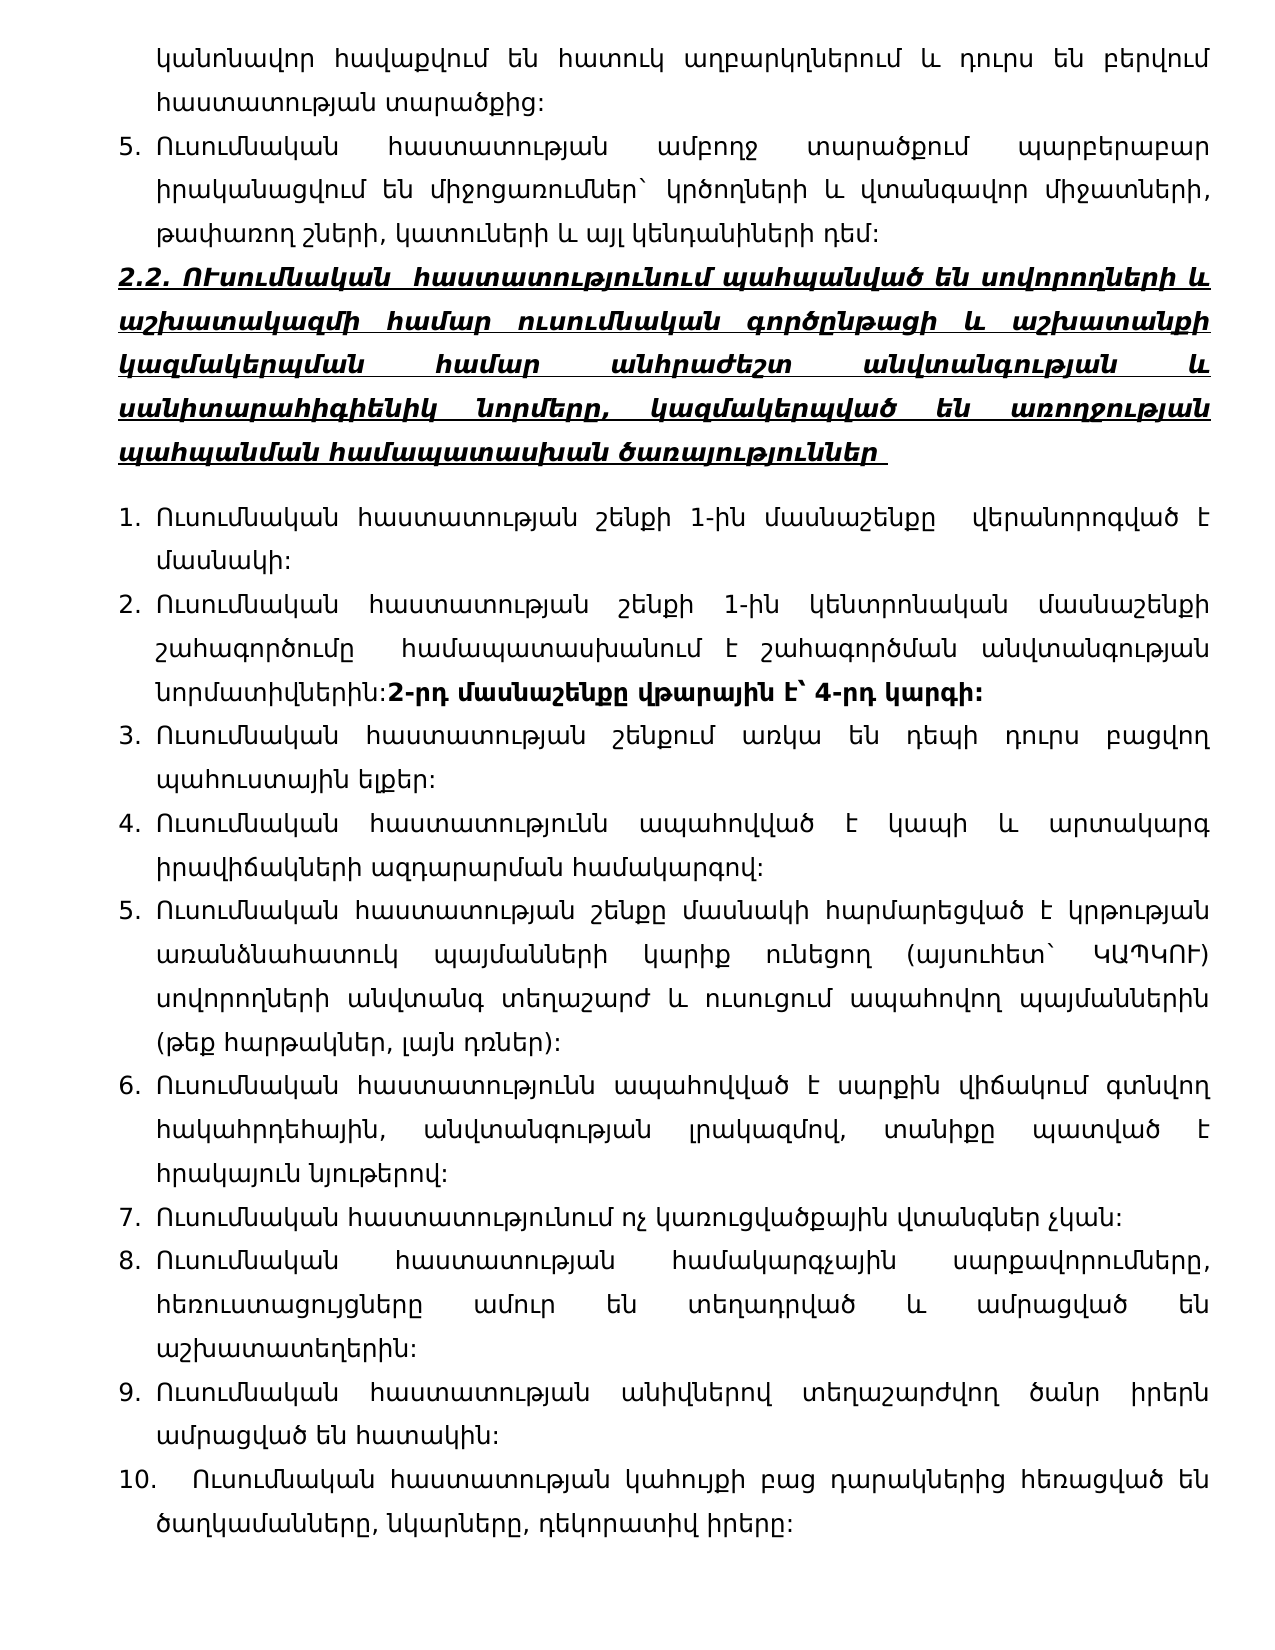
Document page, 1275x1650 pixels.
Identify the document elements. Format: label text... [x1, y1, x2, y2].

text 2.2. ՈՒսումնական հաստատությունում պահպանված են սովորողների և աշխատակազմի համար ուսումնական գործընթացի և աշխատանքի կազմակերպման համար անհրաժեշտ անվտանգության և սանիտարահիգիենիկ նորմերը, կազմակերպված են առողջության պահպանման համապատասխան ծառայություններ [118, 377, 1211, 419]
list Ուսումնական հաստատության շենքի 1-ին մասնաշենքը վերանորոգված է մասնակի: [118, 503, 1211, 576]
text 2.2. ՈՒսումնական հաստատությունում պահպանված են սովորողների և աշխատակազմի համար ուսումնական գործընթացի և աշխատանքի կազմակերպման համար անհրաժեշտ անվտանգության և սանիտարահիգիենիկ նորմերը, կազմակերպված են առողջության պահպանման համապատասխան ծառայություններ [118, 290, 1211, 332]
text 2.2. ՈՒսումնական հաստատությունում պահպանված են սովորողների և աշխատակազմի համար ուսումնական գործընթացի և աշխատանքի կազմակերպման համար անհրաժեշտ անվտանգության և սանիտարահիգիենիկ նորմերը, կազմակերպված են առողջության պահպանման համապատասխան ծառայություններ [118, 263, 1211, 288]
list Ուսումնական հաստատության շենքը մասնակի հարմարեցված է կրթության առանձնահատուկ պայմանների կարիք ունեցող (այսուհետ` ԿԱՊԿՈՒ) սովորողների անվտանգ տեղաշարժ և ուսուցում ապահովող պայմաններին (թեք հարթակներ, լայն դռներ): [118, 896, 1211, 1057]
text 2.2. ՈՒսումնական հաստատությունում պահպանված են սովորողների և աշխատակազմի համար ուսումնական գործընթացի և աշխատանքի կազմակերպման համար անհրաժեշտ անվտանգության և սանիտարահիգիենիկ նորմերը, կազմակերպված են առողջության պահպանման համապատասխան ծառայություններ [118, 421, 1211, 467]
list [118, 44, 1211, 117]
list Ուսումնական հաստատության ամբողջ տարածքում պարբերաբար իրականացվում են միջոցառումներ` կրծողների և վտանգավոր միջատների, թափառող շների, կատուների և այլ կենդանիների դեմ: [118, 132, 1211, 248]
list Ուսումնական հաստատության կահույքի բաց դարակներից հեռացված են ծաղկամանները, նկարները, դեկորատիվ իրերը: [118, 1465, 1211, 1538]
list Ուսումնական հաստատության շենքում առկա են դեպի դուրս բացվող պահուստային ելքեր: [118, 721, 1211, 794]
list Ուսումնական հաստատությունն ապահովված է սարքին վիճակում գտնվող հակահրդեհային, անվտանգության լրակազմով, տանիքը պատված է հրակայուն նյութերով: [118, 1071, 1211, 1188]
list Ուսումնական հաստատության համակարգչային սարքավորումները, հեռուստացույցները ամուր են տեղադրված և ամրացված են աշխատատեղերին: [118, 1246, 1211, 1363]
list Ուսումնական հաստատության շենքի 1-ին կենտրոնական մասնաշենքի շահագործումը համապատասխանում է շահագործման անվտանգության նորմատիվներին:2-րդ մասնաշենքը վթարային է՝ 4-րդ կարգի: [118, 590, 1211, 707]
list Ուսումնական հաստատության անիվներով տեղաշարժվող ծանր իրերն ամրացված են հատակին: [118, 1378, 1211, 1451]
text 2.2. ՈՒսումնական հաստատությունում պահպանված են սովորողների և աշխատակազմի համար ուսումնական գործընթացի և աշխատանքի կազմակերպման համար անհրաժեշտ անվտանգության և սանիտարահիգիենիկ նորմերը, կազմակերպված են առողջության պահպանման համապատասխան ծառայություններ [118, 333, 1211, 376]
list Ուսումնական հաստատությունն ապահովված է կապի և արտակարգ իրավիճակների ազդարարման համակարգով: [118, 809, 1211, 882]
list Ուսումնական հաստատությունում ոչ կառուցվածքային վտանգներ չկան: [118, 1203, 1211, 1232]
